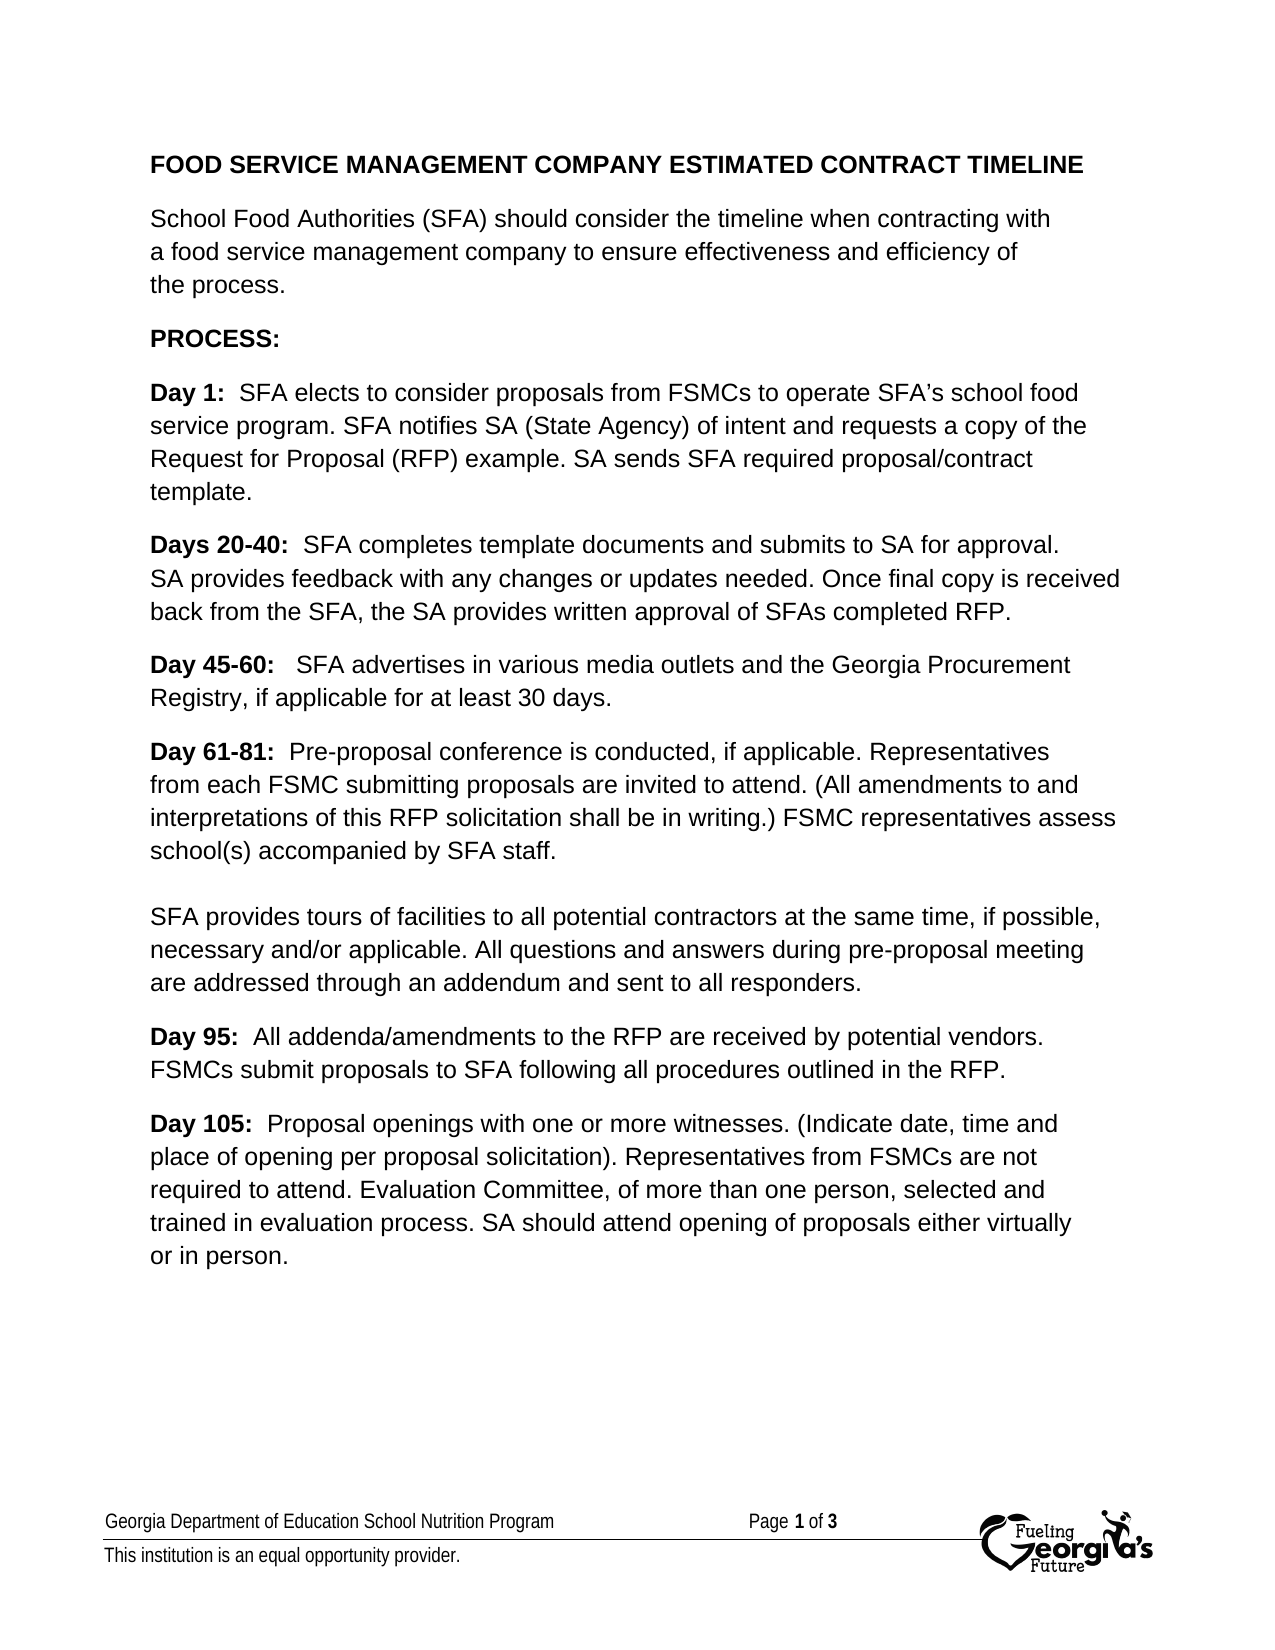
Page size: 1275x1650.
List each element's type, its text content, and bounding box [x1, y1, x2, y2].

picture [974, 1504, 1163, 1574]
text PROCESS: [150, 324, 1125, 352]
text School Food Authorities (SFA) should consider the timeline when contracting with a food service management company to ensure effectiveness and efficiency of the process. [150, 204, 1125, 299]
text Day 105: Proposal openings with one or more witnesses. (Indicate date, time and place of opening per proposal solicitation). Representatives from FSMCs are not required to attend. Evaluation Committee, of more than one person, selected and trained in evaluation process. SA should attend opening of proposals either virtually or in person. [150, 1109, 1125, 1270]
text FOOD SERVICE MANAGEMENT COMPANY ESTIMATED CONTRACT TIMELINE [150, 150, 1125, 179]
text Day 1: SFA elects to consider proposals from FSMCs to operate SFA’s school food service program. SFA notifies SA (State Agency) of intent and requests a copy of the Request for Proposal (RFP) example. SA sends SFA required proposal/contract template. [150, 378, 1125, 505]
text Day 61-81: Pre-proposal conference is conducted, if applicable. Representatives from each FSMC submitting proposals are invited to attend. (All amendments to and interpretations of this RFP solicitation shall be in writing.) FSMC representatives assess school(s) accompanied by SFA staff. SFA provides tours of facilities to all potential contractors at the same time, if possible, necessary and/or applicable. All questions and answers during pre-proposal meeting are addressed through an addendum and sent to all responders. [150, 737, 1125, 997]
text Days 20-40: SFA completes template documents and submits to SA for approval. SA provides feedback with any changes or updates needed. Once final copy is received back from the SFA, the SA provides written approval of SFAs completed RFP. [150, 531, 1125, 625]
text Day 45-60: SFA advertises in various media outlets and the Georgia Procurement Registry, if applicable for at least 30 days. [150, 650, 1125, 712]
text Day 95: All addenda/amendments to the RFP are received by potential vendors. FSMCs submit proposals to SFA following all procedures outlined in the RFP. [150, 1022, 1125, 1084]
